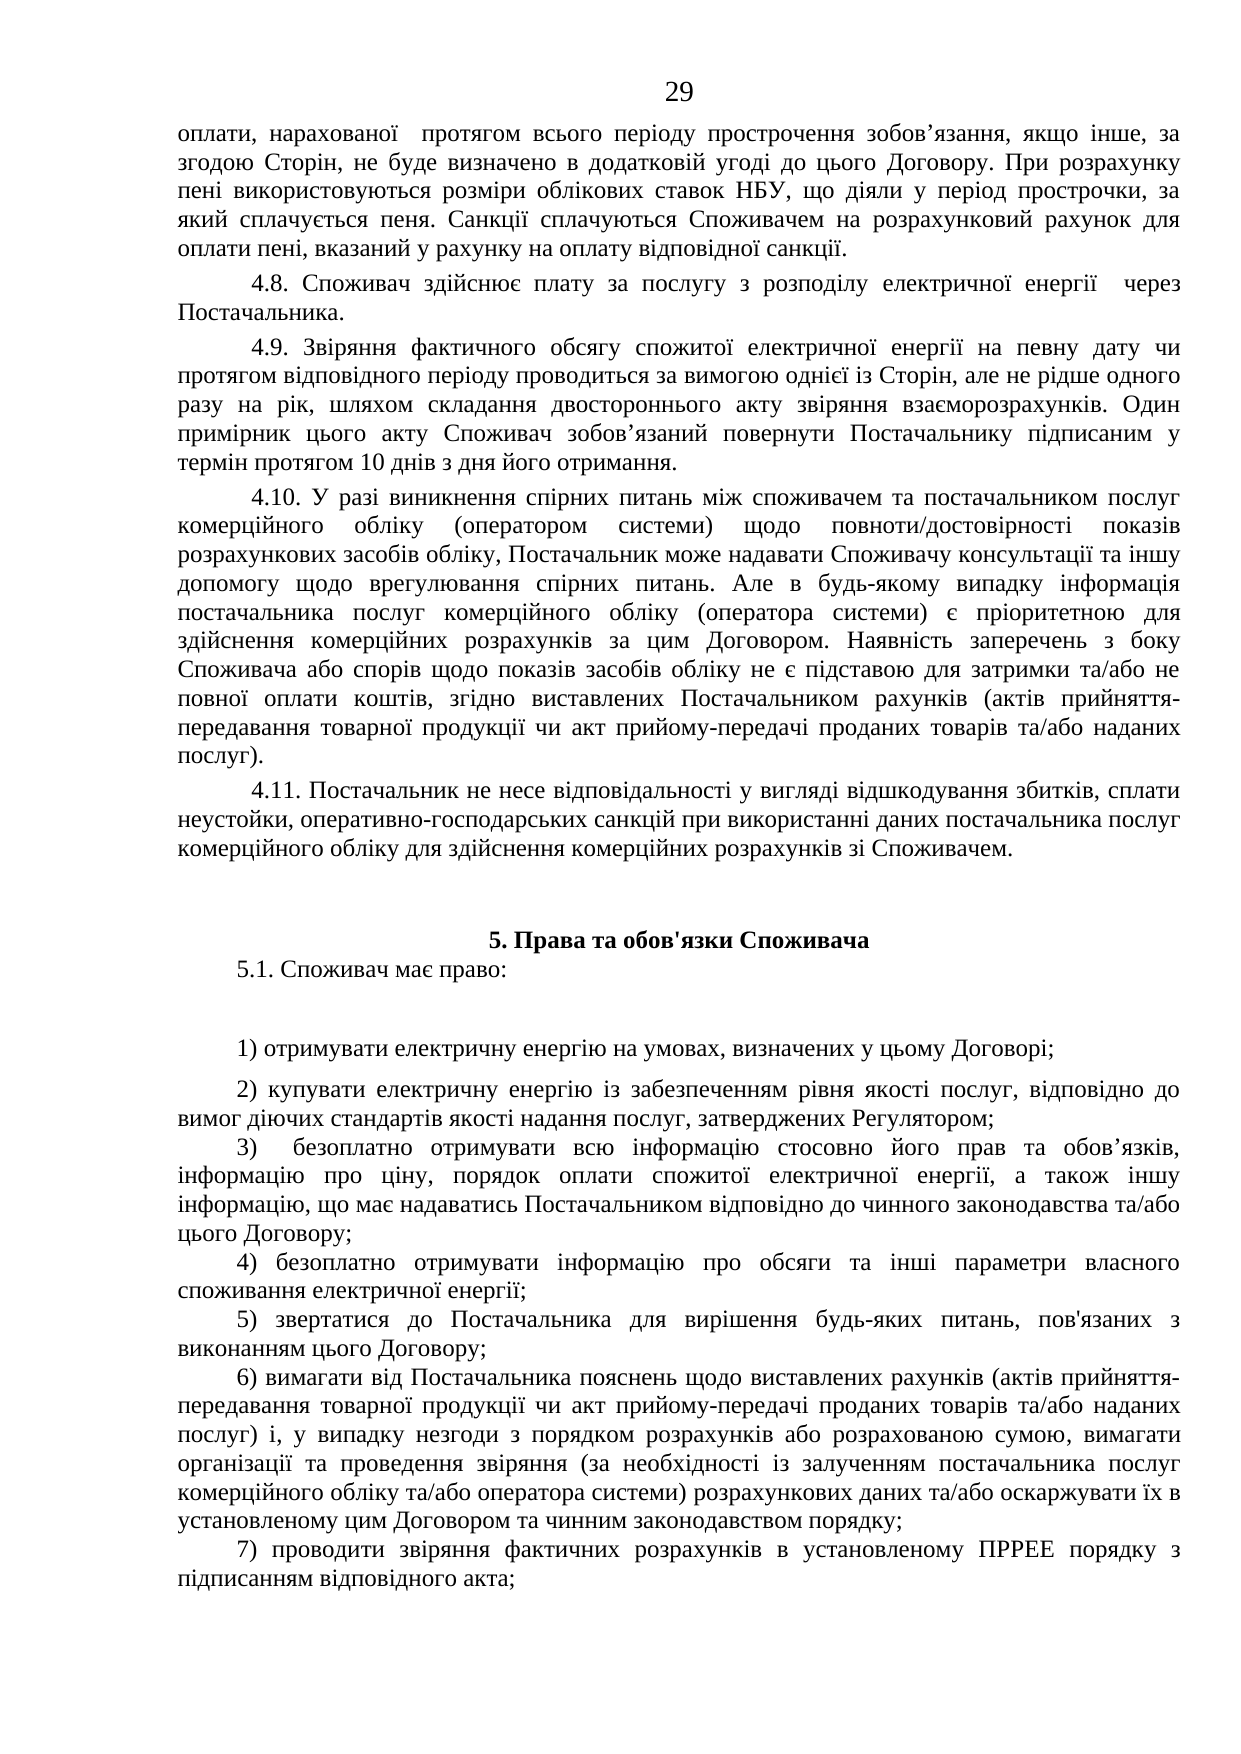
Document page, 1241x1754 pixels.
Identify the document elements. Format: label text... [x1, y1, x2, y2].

text 6) вимагати від Постачальника пояснень щодо виставлених рахунків (актів прийняття-передавання товарної продукції чи акт прийому-передачі проданих товарів та/або наданих послуг) і, у випадку незгоди з порядком розрахунків або розрахованою сумою, вимагати організації та проведення звіряння (за необхідності із залученням постачальника послуг комерційного обліку та/або оператора системи) розрахункових даних та/або оскаржувати їх в установленому цим Договором та чинним законодавством порядку; [177, 1362, 1181, 1534]
text 2) купувати електричну енергію із забезпеченням рівня якості послуг, відповідно до вимог діючих стандартів якості надання послуг, затверджених Регулятором; [177, 1074, 1181, 1132]
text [177, 118, 1181, 262]
text 4.9. Звіряння фактичного обсягу спожитої електричної енергії на певну дату чи протягом відповідного періоду проводиться за вимогою однієї із Сторін, але не рідше одного разу на рік, шляхом складання двостороннього акту звіряння взаєморозрахунків. Один примірник цього акту Споживач зобов’язаний повернути Постачальнику підписаним у термін протягом 10 днів з дня його отримання. [177, 332, 1181, 476]
text 7) проводити звіряння фактичних розрахунків в установленому ПРРЕЕ порядку з підписанням відповідного акта; [177, 1534, 1181, 1592]
text 3) безоплатно отримувати всю інформацію стосовно його прав та обов’язків, інформацію про ціну, порядок оплати спожитої електричної енергії, а також іншу інформацію, що має надаватись Постачальником відповідно до чинного законодавства та/або цього Договору; [177, 1132, 1181, 1247]
text 4) безоплатно отримувати інформацію про обсяги та інші параметри власного споживання електричної енергії; [177, 1247, 1181, 1304]
text 5) звертатися до Постачальника для вирішення будь-яких питань, пов'язаних з виконанням цього Договору; [177, 1304, 1181, 1362]
text 4.11. Постачальник не несе відповідальності у вигляді відшкодування збитків, сплати неустойки, оперативно-господарських санкцій при використанні даних постачальника послуг комерційного обліку для здійснення комерційних розрахунків зі Споживачем. [177, 776, 1181, 862]
text 5. Права та обов'язки Споживача [177, 926, 1181, 954]
subtitle 1) отримувати електричну енергію на умовах, визначених у цьому Договорі; [177, 1033, 1181, 1062]
text 4.10. У разі виникнення спірних питань між споживачем та постачальником послуг комерційного обліку (оператором системи) щодо повноти/достовірності показів розрахункових засобів обліку, Постачальник може надавати Споживачу консультації та іншу допомогу щодо врегулювання спірних питань. Але в будь-якому випадку інформація постачальника послуг комерційного обліку (оператора системи) є пріоритетною для здійснення комерційних розрахунків за цим Договором. Наявність заперечень з боку Споживача або спорів щодо показів засобів обліку не є підставою для затримки та/або не повної оплати коштів, згідно виставлених Постачальником рахунків (актів прийняття-передавання товарної продукції чи акт прийому-передачі проданих товарів та/або наданих послуг). [177, 482, 1181, 769]
text 4.8. Споживач здійснює плату за послугу з розподілу електричної енергії через Постачальника. [177, 268, 1181, 326]
text 5.1. Споживач має право: [177, 954, 1181, 983]
